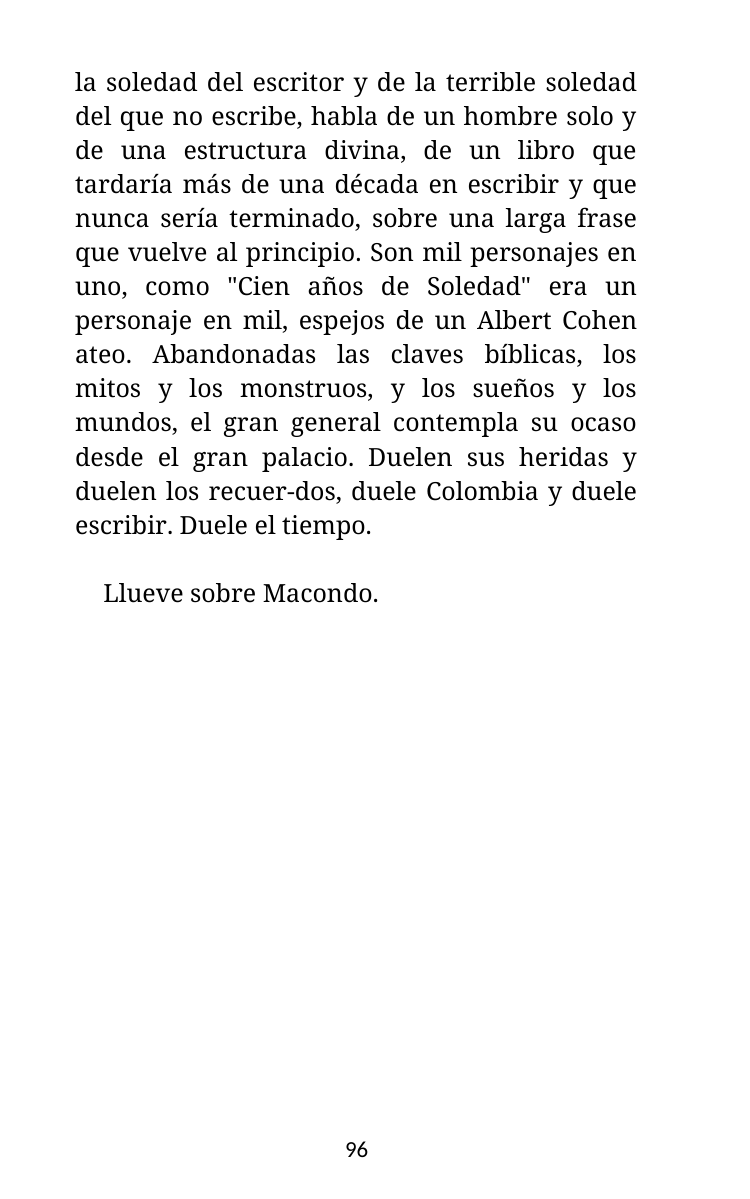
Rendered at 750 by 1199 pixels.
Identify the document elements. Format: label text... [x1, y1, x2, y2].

text Llueve sobre Macondo. [75, 575, 637, 609]
